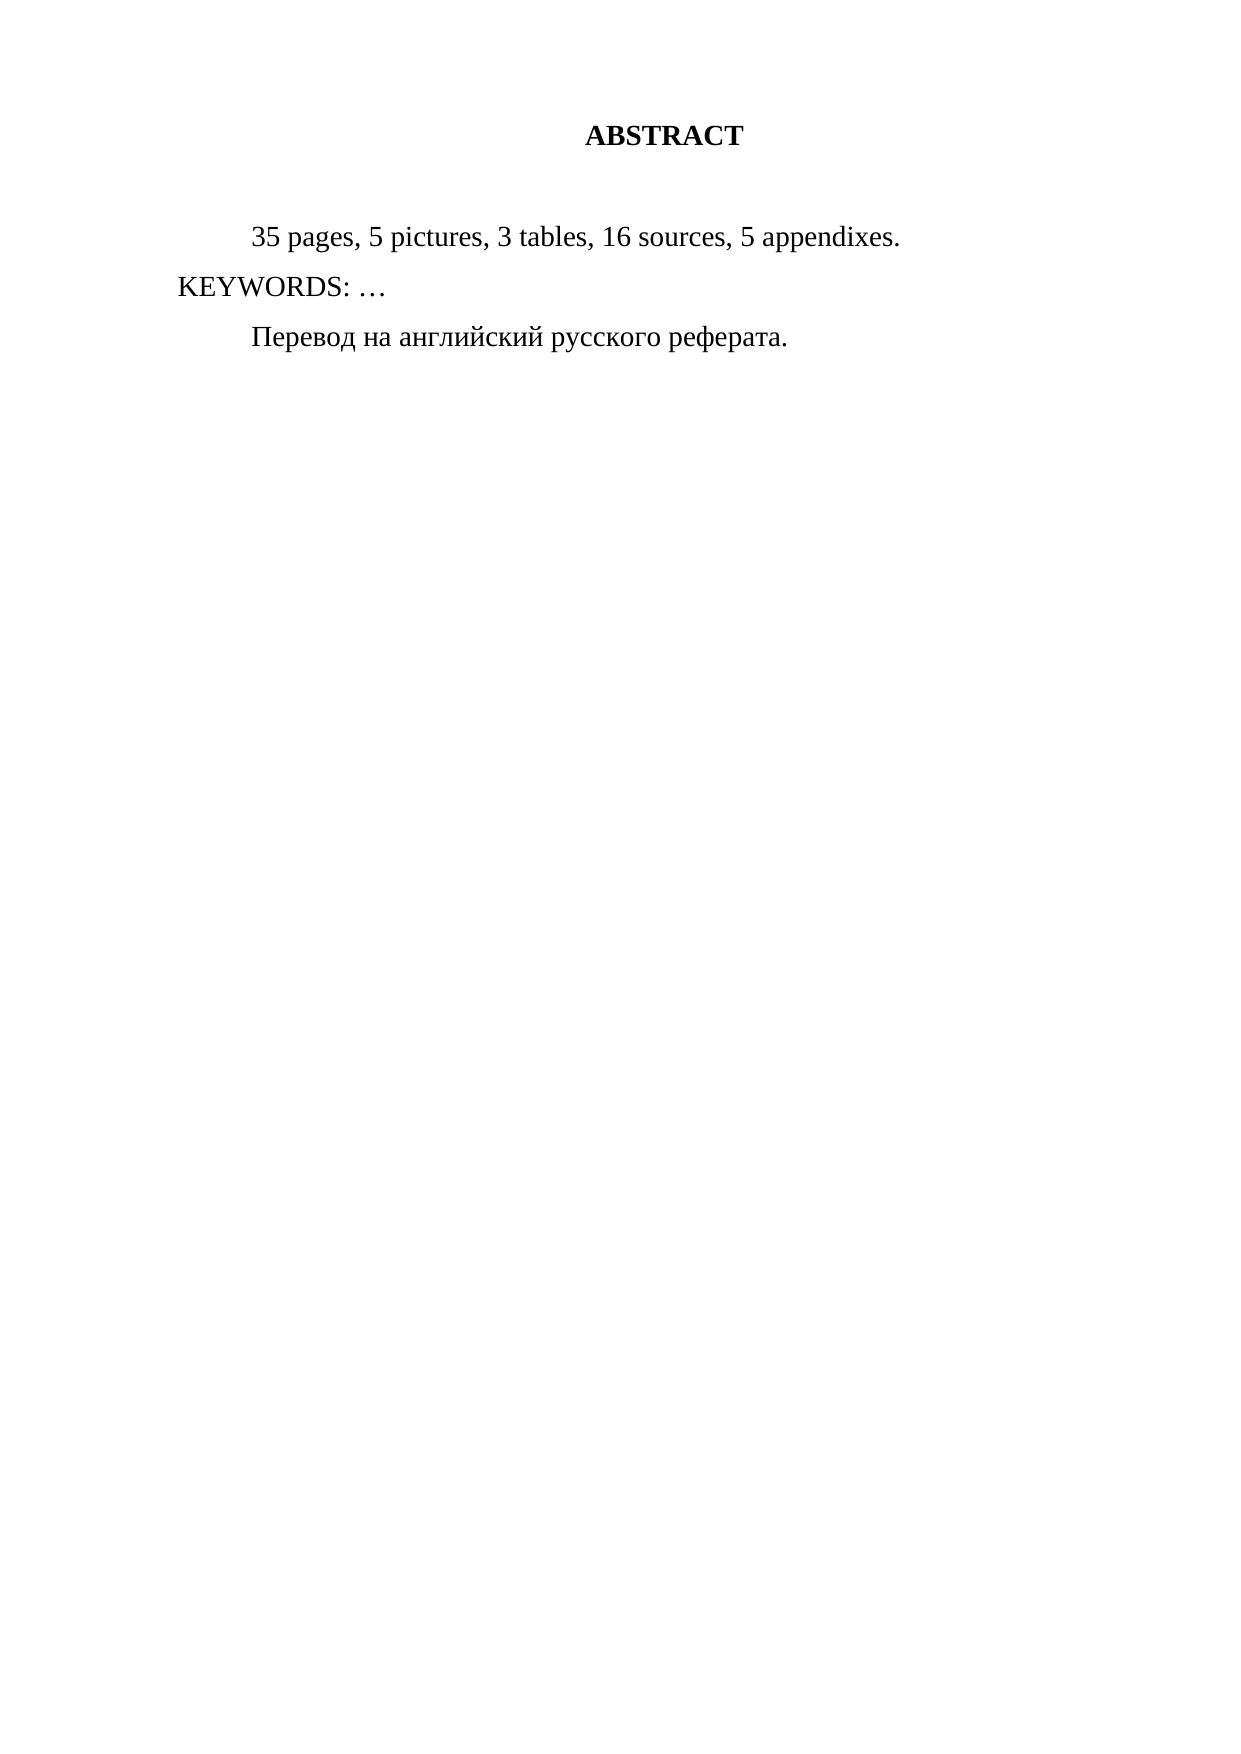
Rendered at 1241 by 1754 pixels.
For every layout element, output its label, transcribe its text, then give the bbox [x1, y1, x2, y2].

text Перевод на английский русского реферата. [177, 319, 1152, 353]
text ABSTRACT [177, 118, 1152, 152]
text 35 pages, 5 pictures, 3 tables, 16 sources, 5 appendixes. [177, 219, 1152, 252]
text KEYWORDS: … [177, 269, 1152, 303]
